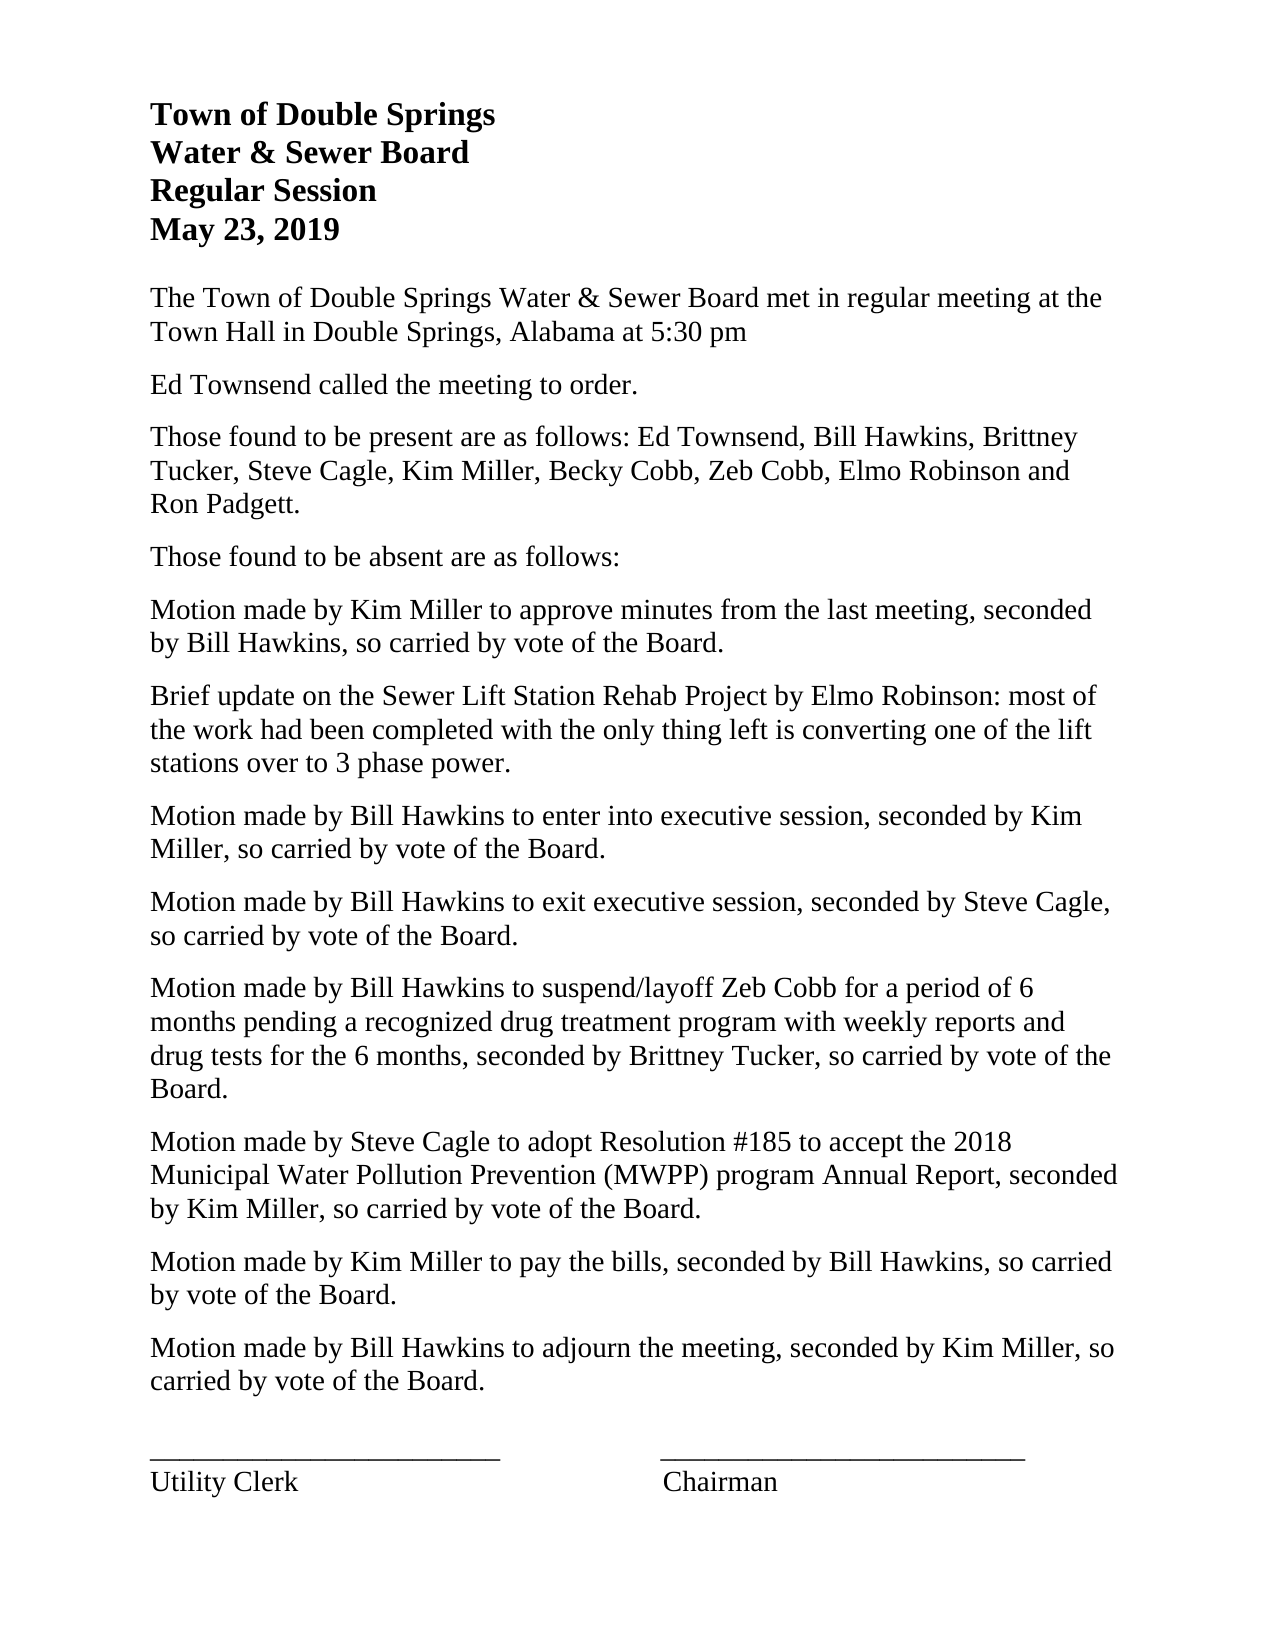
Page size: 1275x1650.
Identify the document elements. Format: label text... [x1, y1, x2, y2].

text Brief update on the Sewer Lift Station Rehab Project by Elmo Robinson: most of the work had been completed with the only thing left is converting one of the lift stations over to 3 phase power. [150, 678, 1125, 779]
text Ed Townsend called the meeting to order. [150, 367, 1125, 400]
text ________________________ _________________________ [150, 1431, 1125, 1464]
text Motion made by Bill Hawkins to suspend/layoff Zeb Cobb for a period of 6 months pending a recognized drug treatment program with weekly reports and drug tests for the 6 months, seconded by Brittney Tucker, so carried by vote of the Board. [150, 971, 1125, 1105]
text Regular Session [150, 170, 1125, 209]
text Those found to be present are as follows: Ed Townsend, Bill Hawkins, Brittney Tucker, Steve Cagle, Kim Miller, Becky Cobb, Zeb Cobb, Elmo Robinson and Ron Padgett. [150, 419, 1125, 520]
text Town of Double Springs [150, 94, 1125, 132]
text Those found to be absent are as follows: [150, 539, 1125, 573]
subtitle May 23, 2019 [150, 209, 1125, 247]
text Motion made by Bill Hawkins to exit executive session, seconded by Steve Cagle, so carried by vote of the Board. [150, 884, 1125, 951]
text Water & Sewer Board [150, 132, 1125, 170]
text Utility Clerk Chairman [150, 1464, 1125, 1498]
text The Town of Double Springs Water & Sewer Board met in regular meeting at the Town Hall in Double Springs, Alabama at 5:30 pm [150, 281, 1125, 348]
text Motion made by Bill Hawkins to adjourn the meeting, seconded by Kim Miller, so carried by vote of the Board. [150, 1330, 1125, 1397]
text Motion made by Steve Cagle to adopt Resolution #185 to accept the 2018 Municipal Water Pollution Prevention (MWPP) program Annual Report, seconded by Kim Miller, so carried by vote of the Board. [150, 1124, 1125, 1224]
text Motion made by Bill Hawkins to enter into executive session, seconded by Kim Miller, so carried by vote of the Board. [150, 798, 1125, 865]
text Motion made by Kim Miller to approve minutes from the last meeting, seconded by Bill Hawkins, so carried by vote of the Board. [150, 592, 1125, 659]
text Motion made by Kim Miller to pay the bills, seconded by Bill Hawkins, so carried by vote of the Board. [150, 1244, 1125, 1311]
